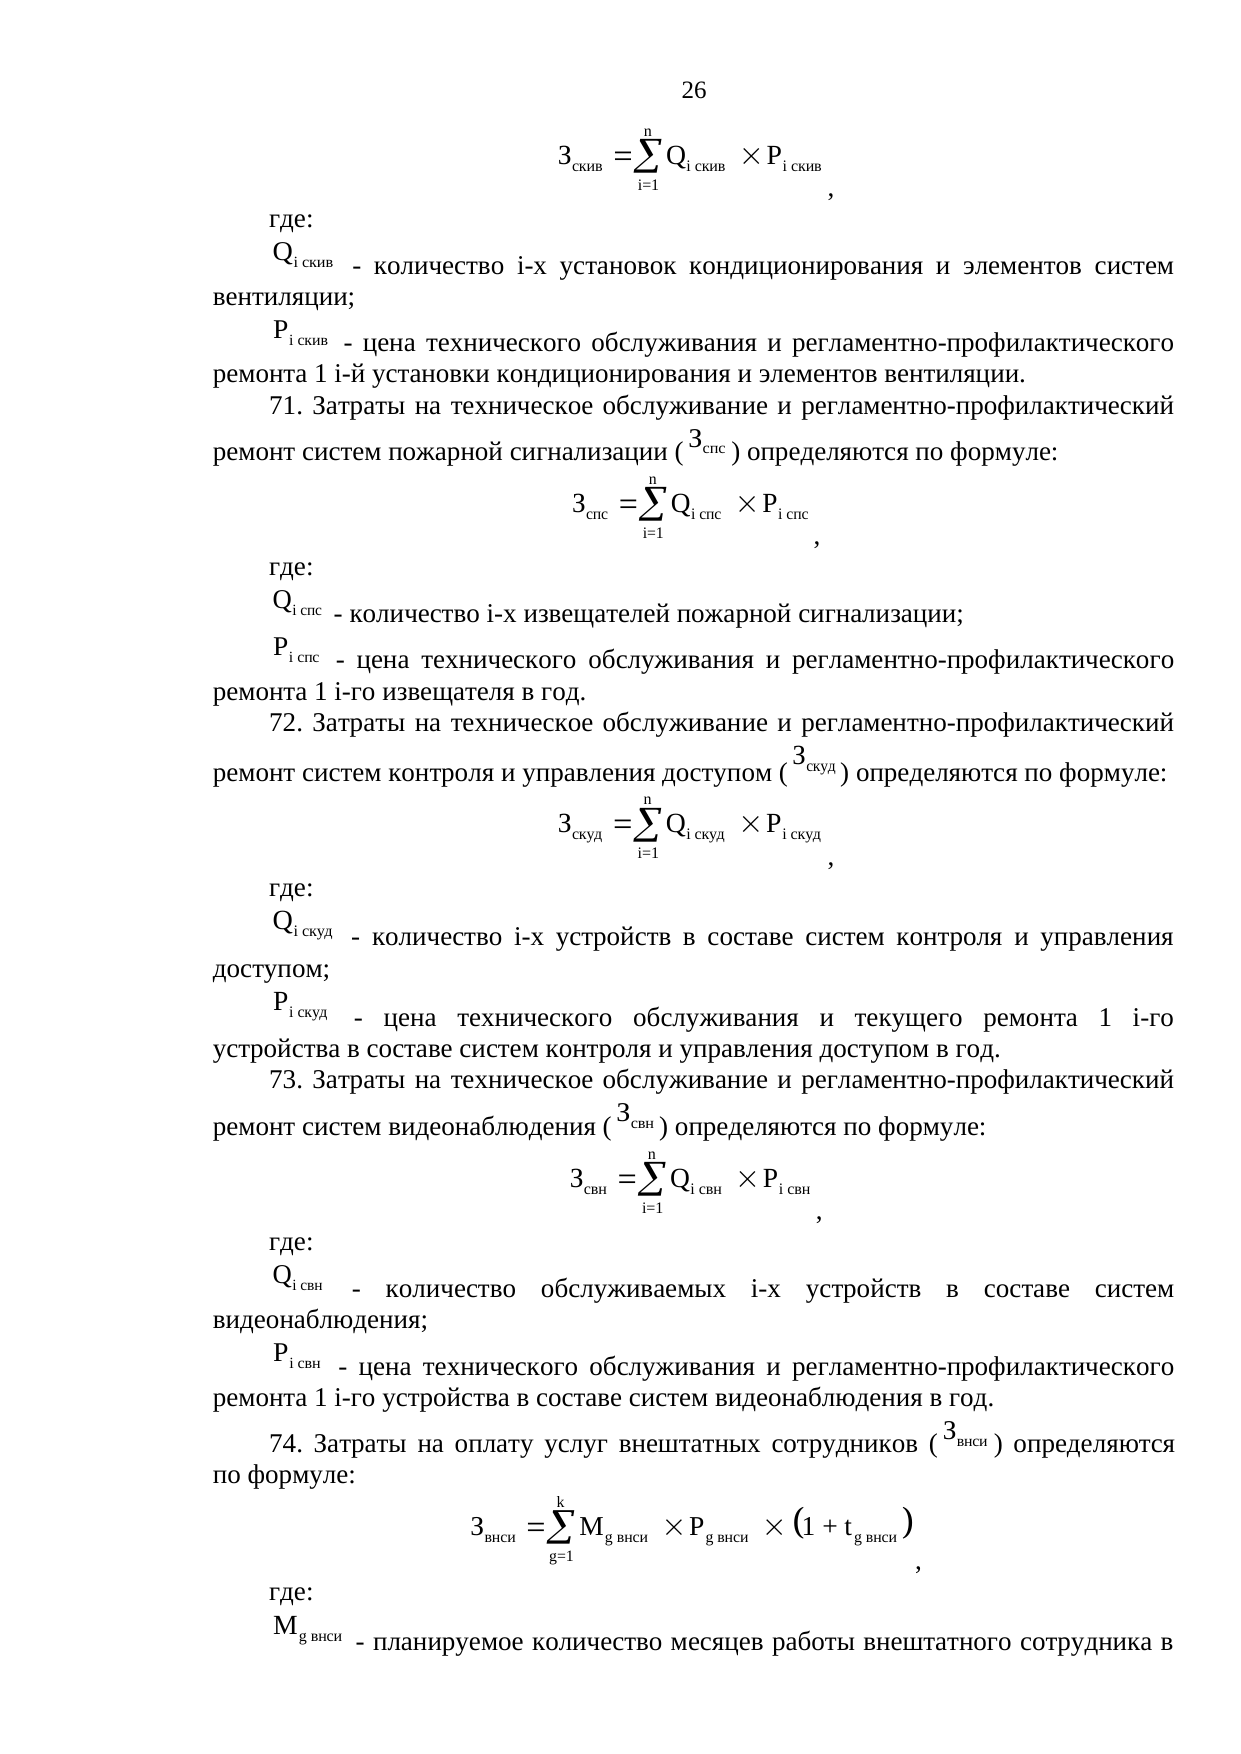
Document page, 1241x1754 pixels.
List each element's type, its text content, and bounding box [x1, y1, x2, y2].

text - цена технического обслуживания и текущего ремонта 1 i-го устройства в составе систем контроля и управления доступом в год. [213, 983, 1175, 1064]
text , [213, 466, 1175, 551]
text - количество i-х извещателей пожарной сигнализации; [213, 582, 1175, 628]
text - цена технического обслуживания и регламентно-профилактического ремонта 1 i-го извещателя в год. [213, 628, 1175, 706]
text , [213, 118, 1175, 202]
text где: [213, 871, 1175, 902]
text где: [213, 551, 1175, 582]
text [213, 1606, 1175, 1656]
text - количество i-х устройств в составе систем контроля и управления доступом; [213, 902, 1175, 983]
text 74. Затраты на оплату услуг внештатных сотрудников () определяются по формуле: [213, 1412, 1175, 1490]
text - цена технического обслуживания и регламентно-профилактического ремонта 1 i-го устройства в составе систем видеонаблюдения в год. [213, 1334, 1175, 1412]
text где: [213, 202, 1175, 233]
text - количество i-х установок кондиционирования и элементов систем вентиляции; [213, 233, 1175, 311]
text - количество обслуживаемых i-х устройств в составе систем видеонаблюдения; [213, 1257, 1175, 1334]
text 72. Затраты на техническое обслуживание и регламентно-профилактический ремонт систем контроля и управления доступом () определяются по формуле: [213, 706, 1175, 787]
text где: [213, 1225, 1175, 1257]
text , [213, 1141, 1175, 1225]
text где: [213, 1575, 1175, 1606]
text , [213, 787, 1175, 871]
text 71. Затраты на техническое обслуживание и регламентно-профилактический ремонт систем пожарной сигнализации () определяются по формуле: [213, 389, 1175, 466]
text - цена технического обслуживания и регламентно-профилактического ремонта 1 i-й установки кондиционирования и элементов вентиляции. [213, 311, 1175, 389]
text 73. Затраты на техническое обслуживание и регламентно-профилактический ремонт систем видеонаблюдения () определяются по формуле: [213, 1064, 1175, 1141]
text , [213, 1490, 1175, 1575]
